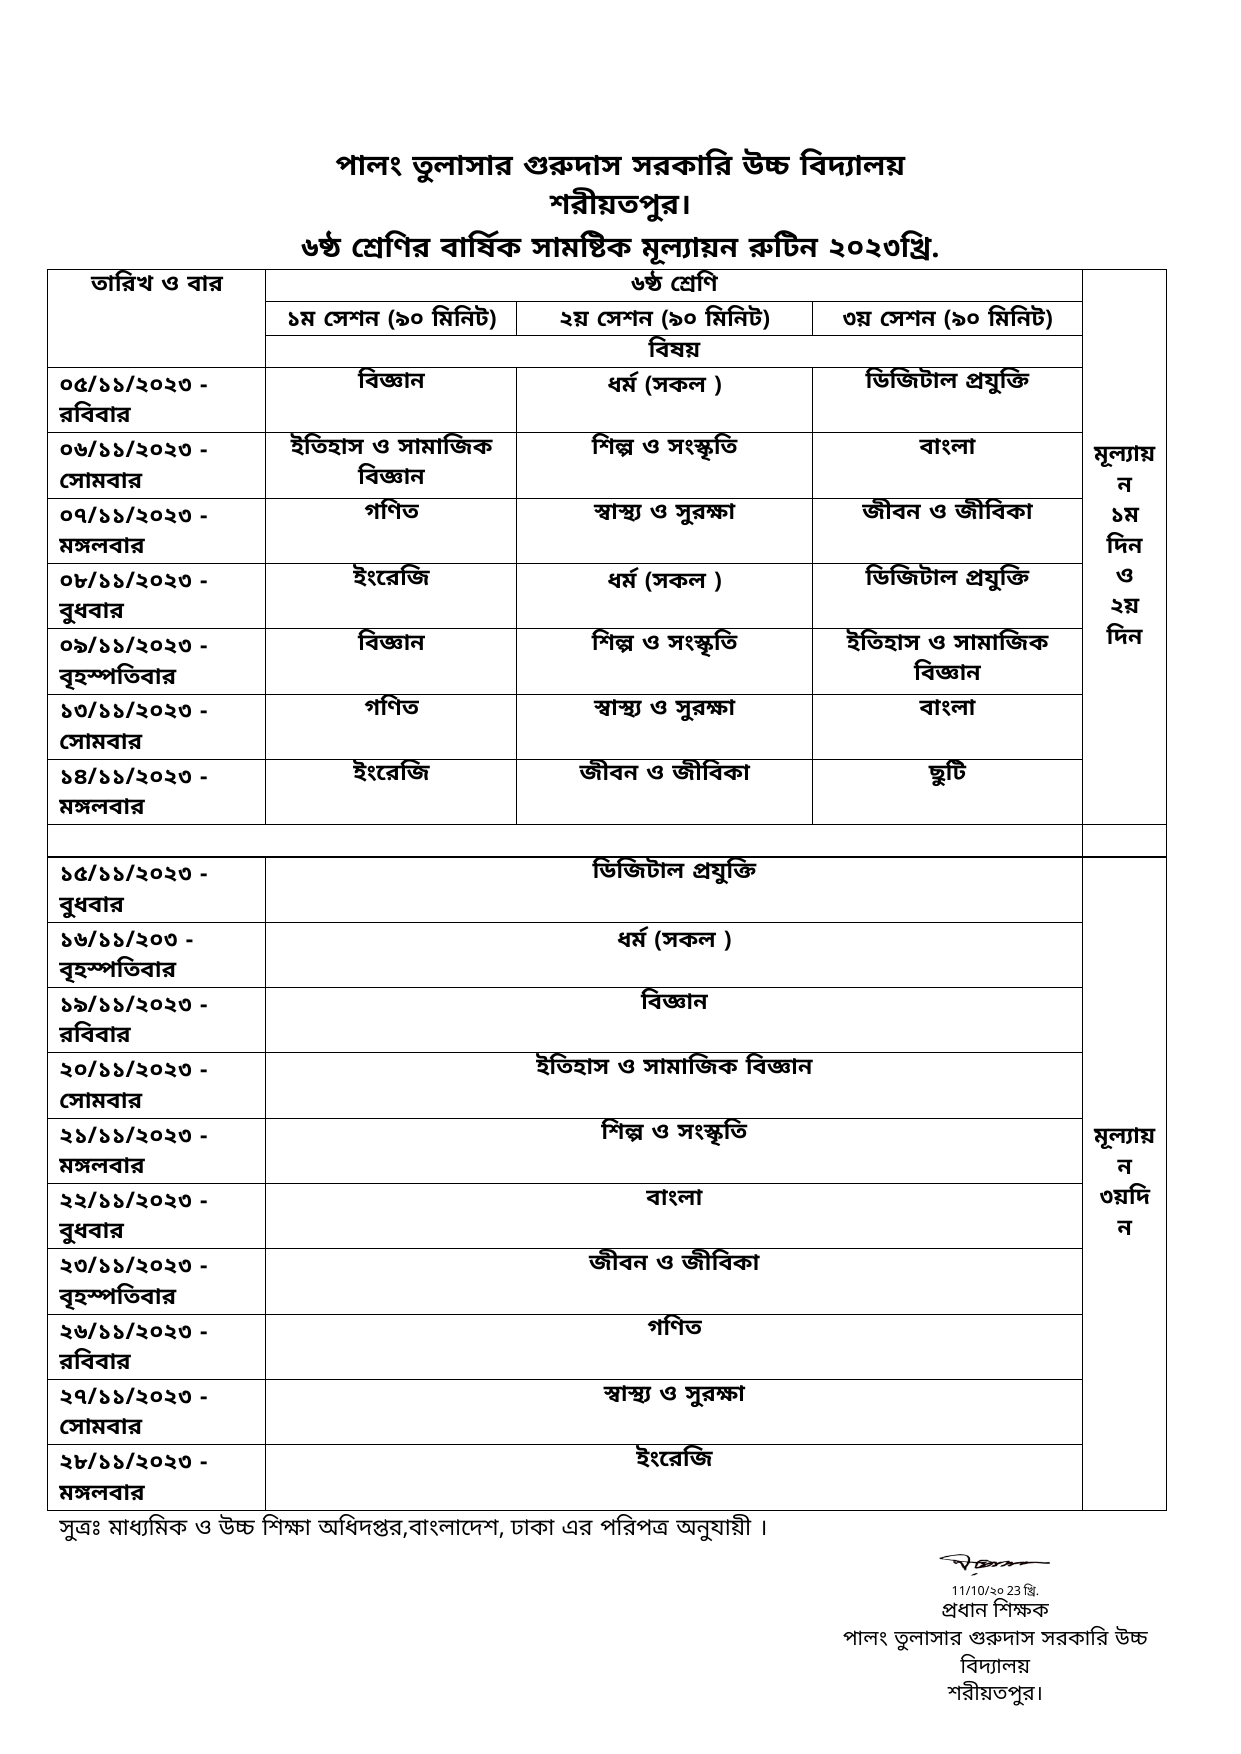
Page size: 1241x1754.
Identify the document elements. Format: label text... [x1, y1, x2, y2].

table_cell জীবন ও জীবিকা [266, 1249, 1082, 1313]
table_cell ০৬/১১/২০২৩ - সোমবার [48, 433, 265, 497]
table_cell ইংরেজি [266, 1445, 1082, 1509]
table_cell ২৭/১১/২০২৩ - সোমবার [48, 1380, 265, 1444]
picture [929, 1544, 1061, 1582]
table_cell স্বাস্থ্য ও সুরক্ষা [266, 1380, 1082, 1444]
text শরীয়তপুর। [809, 1682, 1181, 1709]
text সুত্রঃ মাধ্যমিক ও উচ্চ শিক্ষা অধিদপ্তর,বাংলাদেশ, ঢাকা এর পরিপত্র অনুযায়ী । [59, 1511, 1181, 1544]
table_cell শিল্প ও সংস্কৃতি [517, 629, 812, 693]
table_cell স্বাস্থ্য ও সুরক্ষা [517, 499, 812, 563]
table_cell ১৬/১১/২০৩ - বৃহস্পতিবার [48, 923, 265, 987]
table_cell ডিজিটাল প্রযুক্তি [813, 368, 1082, 432]
table_cell বাংলা [813, 433, 1082, 497]
table_cell জীবন ও জীবিকা [813, 499, 1082, 563]
table_cell ২২/১১/২০২৩ - বুধবার [48, 1184, 265, 1248]
table_cell স্বাস্থ্য ও সুরক্ষা [517, 695, 812, 759]
table_cell ১৩/১১/২০২৩ - সোমবার [48, 695, 265, 759]
table_cell বিজ্ঞান [266, 368, 516, 432]
table_cell ১ম সেশন (৯০ মিনিট) [266, 302, 516, 335]
table_header মূল্যায়ন ১ম দিন ও ২য় দিন [1083, 270, 1166, 824]
table_cell ইংরেজি [266, 564, 516, 628]
table_cell ২১/১১/২০২৩ - মঙ্গলবার [48, 1119, 265, 1183]
table_cell ধর্ম (সকল ) [266, 923, 1082, 987]
table_cell ০৭/১১/২০২৩ - মঙ্গলবার [48, 499, 265, 563]
text ৬ষ্ঠ শ্রেণির বার্ষিক সামষ্টিক মূল্যায়ন রুটিন ২০২৩খ্রি. [59, 226, 1181, 269]
table_cell ২৬/১১/২০২৩ - রবিবার [48, 1315, 265, 1379]
table_cell শিল্প ও সংস্কৃতি [266, 1119, 1082, 1183]
table_cell বাংলা [266, 1184, 1082, 1248]
table_cell মূল্যায়ন ৩য়দিন [1083, 858, 1166, 1509]
table_cell গণিত [266, 695, 516, 759]
table_cell ধর্ম (সকল ) [517, 368, 812, 432]
table_cell জীবন ও জীবিকা [517, 760, 812, 824]
text পালং তুলাসার গুরুদাস সরকারি উচ্চ বিদ্যালয় [59, 149, 1181, 187]
table_cell ১৯/১১/২০২৩ - রবিবার [48, 988, 265, 1052]
table_cell ডিজিটাল প্রযুক্তি [266, 858, 1082, 922]
table_cell ধর্ম (সকল ) [517, 564, 812, 628]
table_cell ৩য় সেশন (৯০ মিনিট) [813, 302, 1082, 335]
table_cell ডিজিটাল প্রযুক্তি [813, 564, 1082, 628]
text 11/10/২০23খ্রি. [809, 1582, 1181, 1599]
table_cell ইংরেজি [266, 760, 516, 824]
table_cell ২৮/১১/২০২৩ - মঙ্গলবার [48, 1445, 265, 1509]
table_cell বিজ্ঞান [266, 629, 516, 693]
table_cell গণিত [266, 1315, 1082, 1379]
table_cell বিজ্ঞান [266, 988, 1082, 1052]
table_cell ১৪/১১/২০২৩ - মঙ্গলবার [48, 760, 265, 824]
table_cell গণিত [266, 499, 516, 563]
table_cell বিষয় [266, 336, 1082, 367]
table_cell ইতিহাস ও সামাজিক বিজ্ঞান [813, 629, 1082, 693]
table_cell ০৮/১১/২০২৩ - বুধবার [48, 564, 265, 628]
table_cell ০৫/১১/২০২৩ - রবিবার [48, 368, 265, 432]
table_cell [48, 825, 1082, 856]
table_cell ০৯/১১/২০২৩ -বৃহস্পতিবার [48, 629, 265, 693]
table_cell ১৫/১১/২০২৩ - বুধবার [48, 858, 265, 922]
table_cell ইতিহাস ও সামাজিক বিজ্ঞান [266, 433, 516, 497]
table_cell শিল্প ও সংস্কৃতি [517, 433, 812, 497]
table_cell ২০/১১/২০২৩ - সোমবার [48, 1053, 265, 1118]
table_cell ছুটি [813, 760, 1082, 824]
table_header তারিখ ও বার [48, 270, 265, 367]
table_cell ২য় সেশন (৯০ মিনিট) [517, 302, 812, 335]
table_cell বাংলা [813, 695, 1082, 759]
table_cell ২৩/১১/২০২৩ -বৃহস্পতিবার [48, 1249, 265, 1313]
table_cell [1083, 825, 1166, 856]
table_cell ইতিহাস ও সামাজিক বিজ্ঞান [266, 1053, 1082, 1118]
table_header ৬ষ্ঠ শ্রেণি [266, 270, 1082, 301]
text প্রধান শিক্ষক [809, 1599, 1181, 1626]
text পালং তুলাসার গুরুদাস সরকারি উচ্চ বিদ্যালয় [809, 1626, 1181, 1682]
text শরীয়তপুর। [59, 187, 1181, 226]
